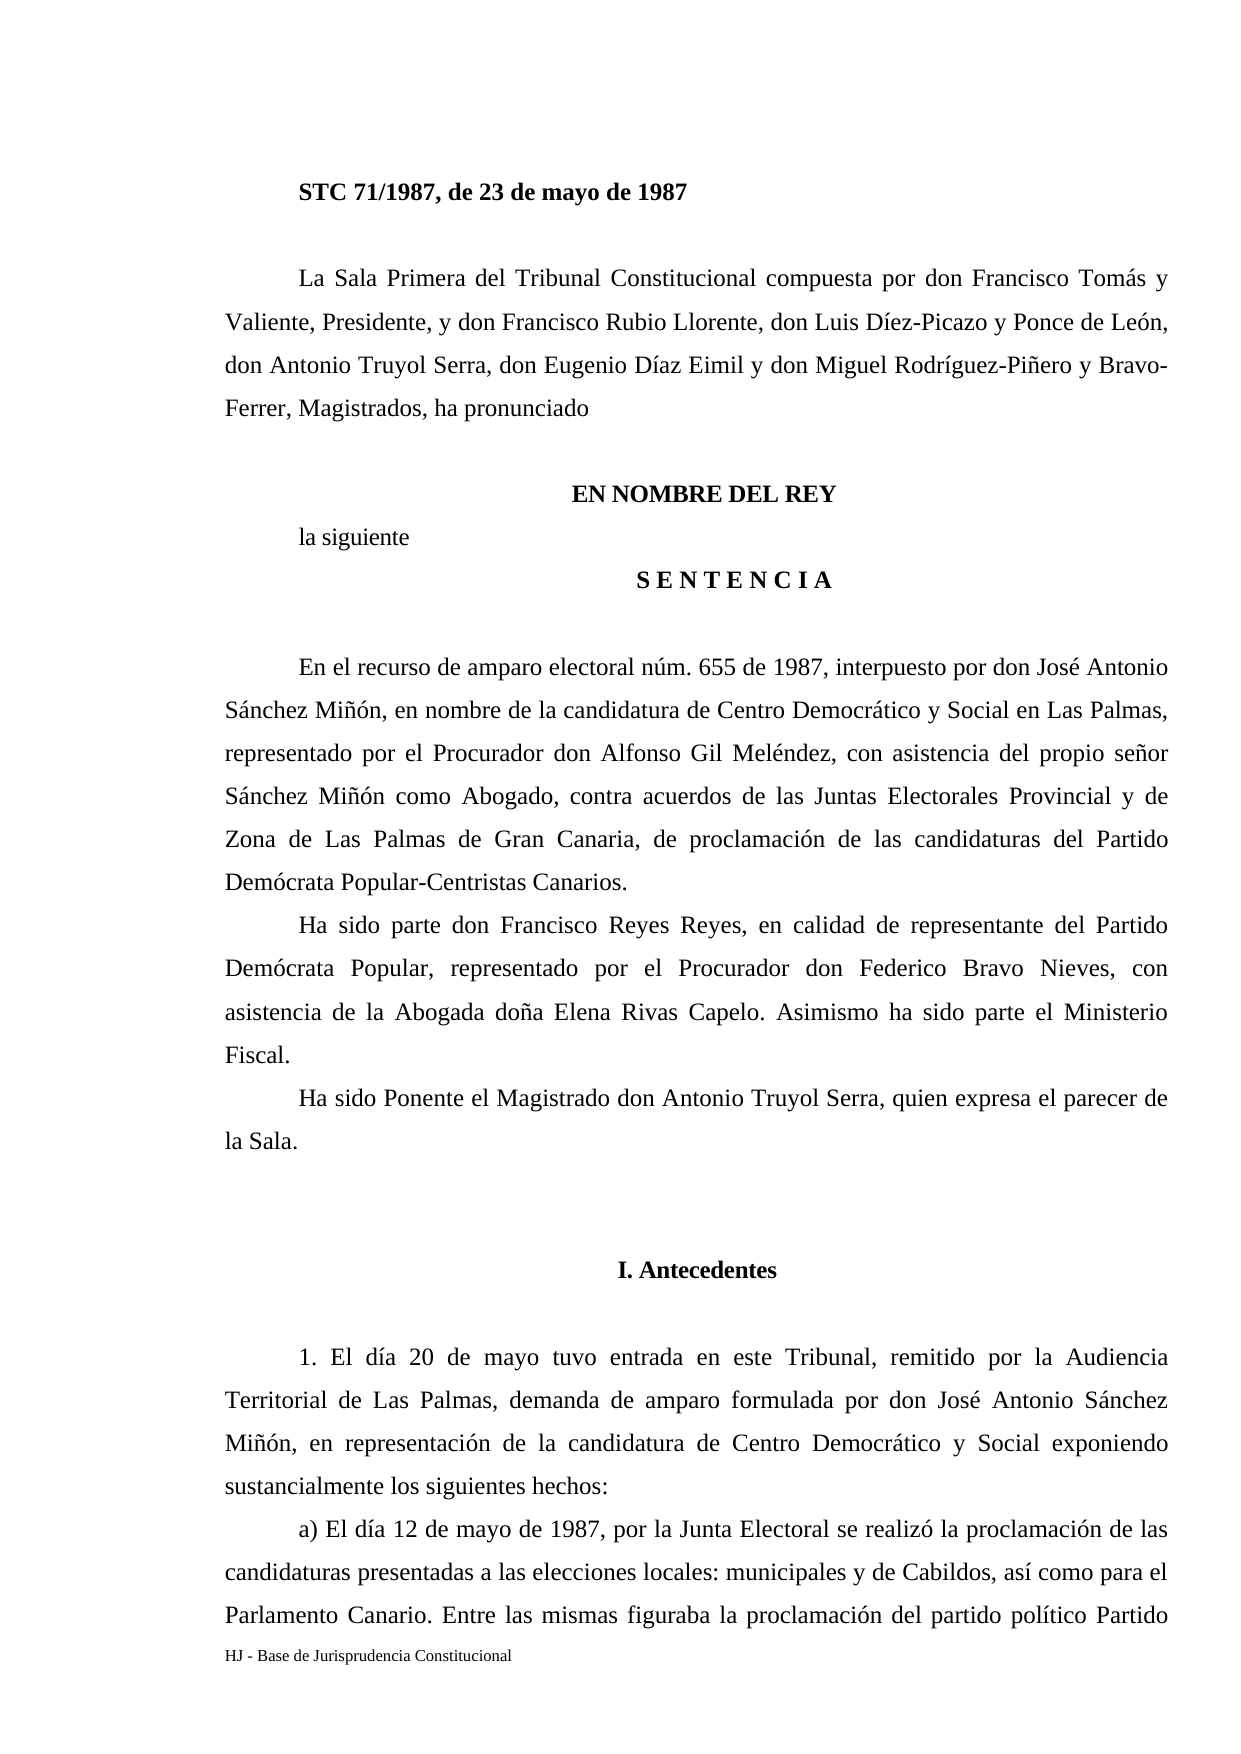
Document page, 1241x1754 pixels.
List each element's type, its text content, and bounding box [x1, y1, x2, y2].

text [224, 1514, 1169, 1629]
text la siguiente [224, 522, 1110, 551]
text S E N T E N C I A [224, 565, 1169, 594]
text En el recurso de amparo electoral núm. 655 de 1987, interpuesto por don José Antonio Sánchez Miñón, en nombre de la candidatura de Centro Democrático y Social en Las Palmas, representado por el Procurador don Alfonso Gil Meléndez, con asistencia del propio señor Sánchez Miñón como Abogado, contra acuerdos de las Juntas Electorales Provincial y de Zona de Las Palmas de Gran Canaria, de proclamación de las candidaturas del Partido Demócrata Popular-Centristas Canarios. [224, 652, 1169, 896]
text La Sala Primera del Tribunal Constitucional compuesta por don Francisco Tomás y Valiente, Presidente, y don Francisco Rubio Llorente, don Luis Díez-Picazo y Ponce de León, don Antonio Truyol Serra, don Eugenio Díaz Eimil y don Miguel Rodríguez-Piñero y Bravo-Ferrer, Magistrados, ha pronunciado [224, 263, 1169, 422]
text 1. El día 20 de mayo tuvo entrada en este Tribunal, remitido por la Audiencia Territorial de Las Palmas, demanda de amparo formulada por don José Antonio Sánchez Miñón, en representación de la candidatura de Centro Democrático y Social exponiendo sustancialmente los siguientes hechos: [224, 1342, 1169, 1500]
text I. Antecedentes [224, 1255, 1169, 1284]
text STC 71/1987, de 23 de mayo de 1987 [224, 177, 1169, 206]
text Ha sido Ponente el Magistrado don Antonio Truyol Serra, quien expresa el parecer de la Sala. [224, 1083, 1169, 1155]
text Ha sido parte don Francisco Reyes Reyes, en calidad de representante del Partido Demócrata Popular, representado por el Procurador don Federico Bravo Nieves, con asistencia de la Abogada doña Elena Rivas Capelo. Asimismo ha sido parte el Ministerio Fiscal. [224, 910, 1169, 1068]
text EN NOMBRE DEL REY [224, 479, 1110, 508]
